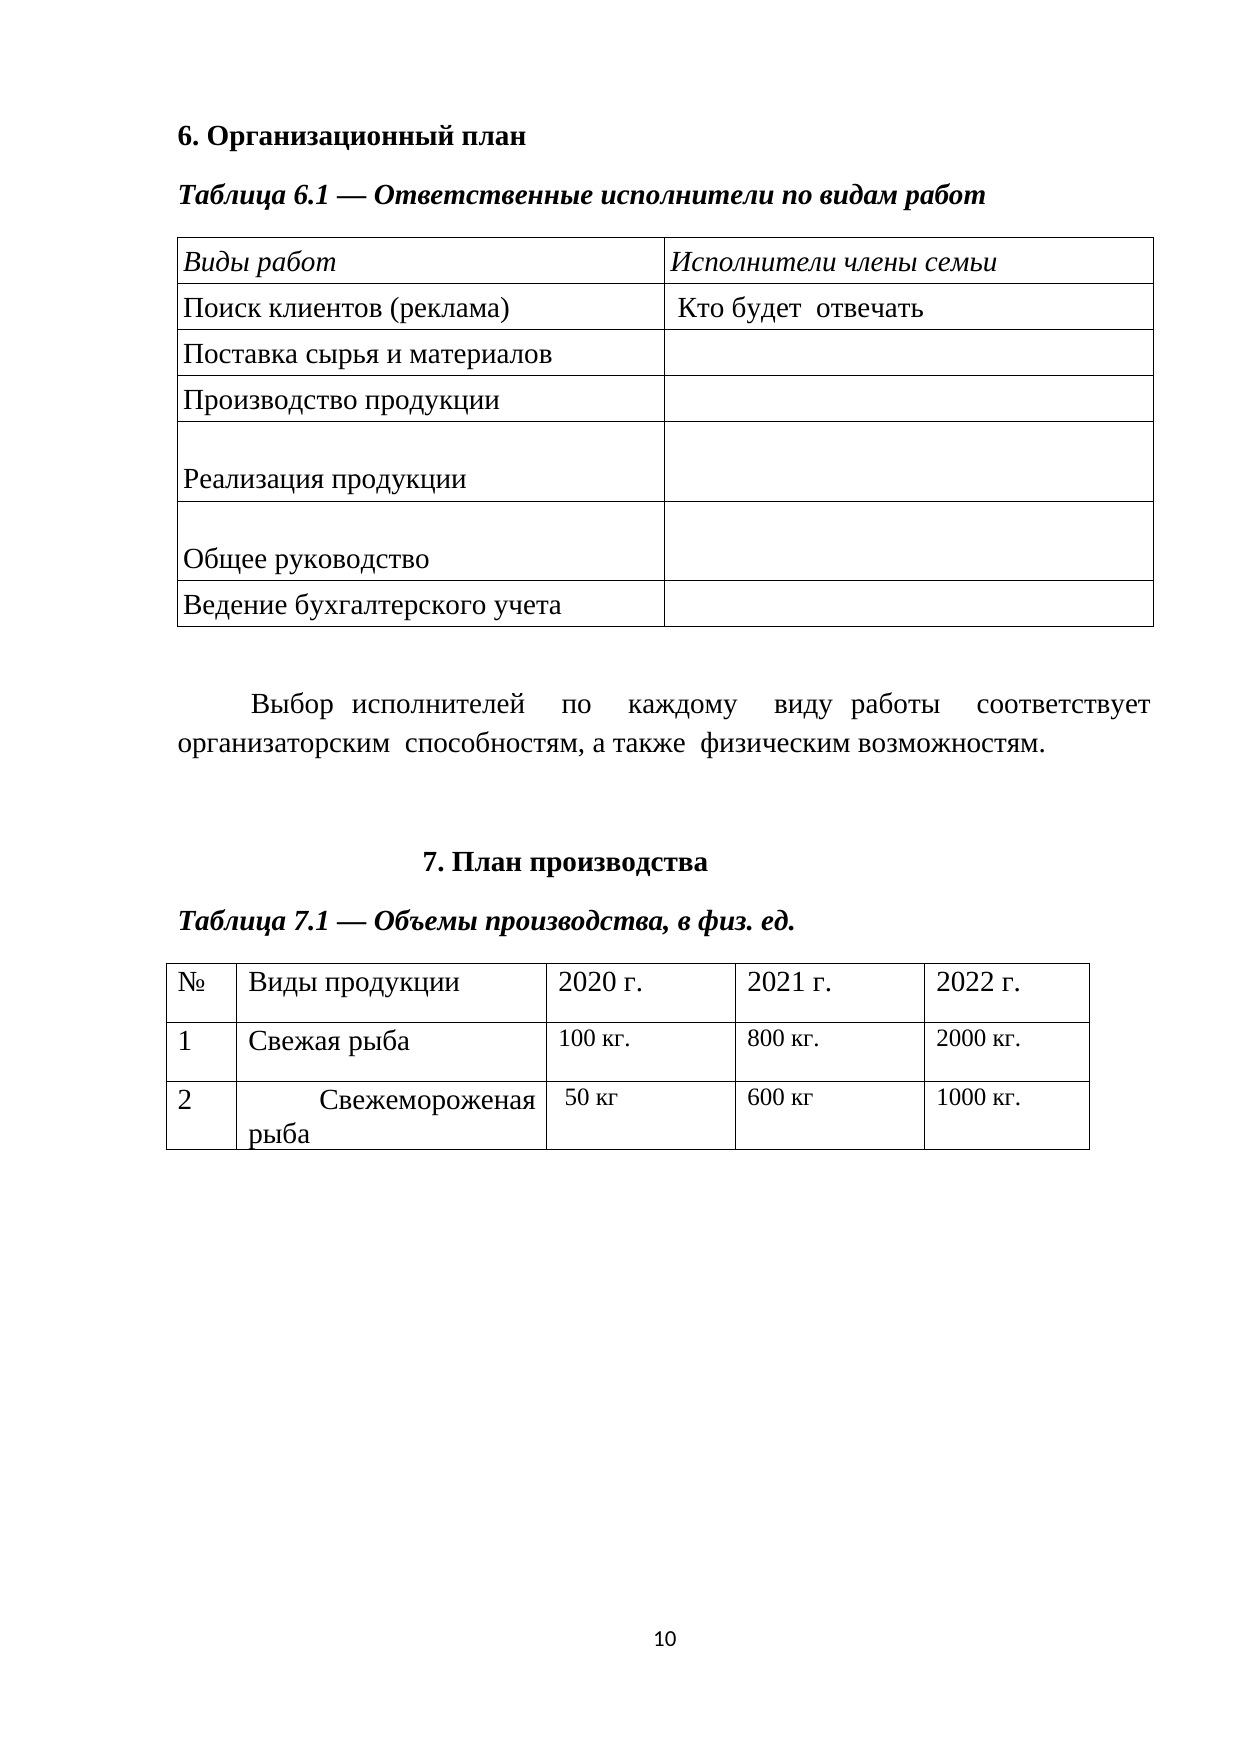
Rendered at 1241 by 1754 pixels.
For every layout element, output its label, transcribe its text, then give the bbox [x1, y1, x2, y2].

table_cell Кто будет отвечать [665, 284, 1153, 329]
table_cell 600 кг [736, 1082, 924, 1149]
table_header 2022 г. [925, 964, 1089, 1022]
table_cell [665, 330, 1153, 375]
table_cell Поставка сырья и материалов [178, 330, 664, 375]
table_cell Ведение бухгалтерского учета [178, 581, 664, 626]
table_header Исполнители члены семьи [665, 238, 1153, 283]
table_cell [665, 376, 1153, 421]
text Таблица 6.1 — Ответственные исполнители по видам работ [177, 177, 1152, 211]
table_cell [665, 581, 1153, 626]
table_cell [665, 422, 1153, 501]
table_cell 2000 кг. [925, 1023, 1089, 1081]
table_cell Общее руководство [178, 502, 664, 580]
table_cell 100 кг. [547, 1023, 735, 1081]
table_cell 2 [167, 1082, 236, 1149]
text Таблица 7.1 — Объемы производства, в физ. ед. [177, 903, 1152, 937]
table_cell Поиск клиентов (реклама) [178, 284, 664, 329]
text Выбор исполнителей по каждому виду работы соответствует организаторским способностям, а также физическим возможностям. [177, 687, 1152, 759]
table_cell Производство продукции [178, 376, 664, 421]
table_cell Свежая рыба [237, 1023, 546, 1081]
table_header Виды продукции [237, 964, 546, 1022]
table_cell 1000 кг. [925, 1082, 1089, 1149]
text 7. План производства [177, 844, 1152, 877]
table_header 2020 г. [547, 964, 735, 1022]
table_header 2021 г. [736, 964, 924, 1022]
table_header Виды работ [178, 238, 664, 283]
table_cell 800 кг. [736, 1023, 924, 1081]
table_cell Реализация продукции [178, 422, 664, 501]
table_cell [665, 502, 1153, 580]
table_cell 50 кг [547, 1082, 735, 1149]
table_header № [167, 964, 236, 1022]
table_cell 1 [167, 1023, 236, 1081]
table_cell Свежемороженая рыба [237, 1082, 546, 1149]
text 6. Организационный план [177, 118, 1152, 152]
